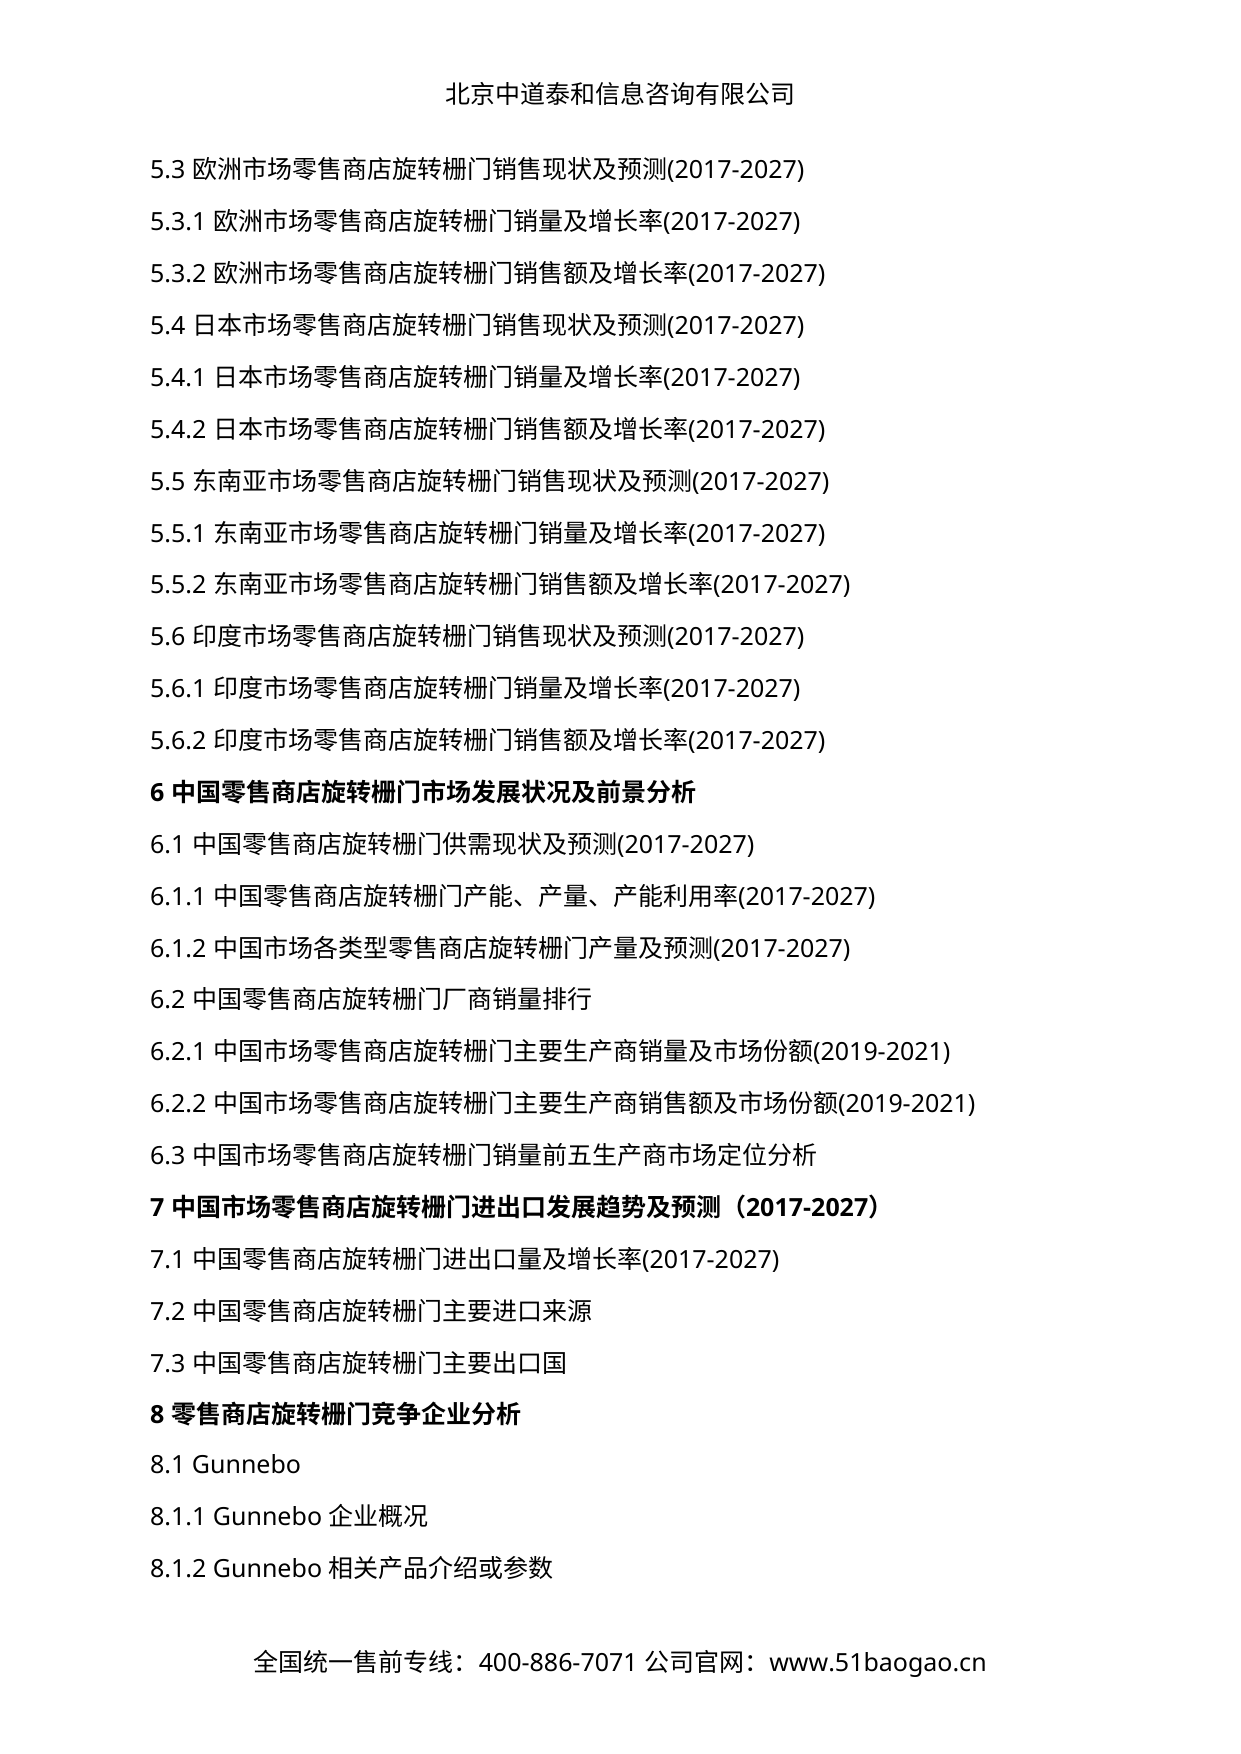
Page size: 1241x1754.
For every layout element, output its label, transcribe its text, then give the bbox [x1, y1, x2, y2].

text 7.1 中国零售商店旋转栅门进出口量及增长率(2017-2027) [150, 1239, 1090, 1276]
text 5.6.2 印度市场零售商店旋转栅门销售额及增长率(2017-2027) [150, 721, 1090, 757]
text 5.4 日本市场零售商店旋转栅门销售现状及预测(2017-2027) [150, 306, 1090, 342]
text 6.2 中国零售商店旋转栅门厂商销量排行 [150, 980, 1090, 1016]
text 8.1 Gunnebo [150, 1447, 1090, 1481]
text 6.3 中国市场零售商店旋转栅门销量前五生产商市场定位分析 [150, 1136, 1090, 1172]
text 8 零售商店旋转栅门竞争企业分析 [150, 1395, 1090, 1431]
text 5.4.1 日本市场零售商店旋转栅门销量及增长率(2017-2027) [150, 357, 1090, 394]
text 6.1.2 中国市场各类型零售商店旋转栅门产量及预测(2017-2027) [150, 928, 1090, 964]
text 6 中国零售商店旋转栅门市场发展状况及前景分析 [150, 772, 1090, 809]
text 6.2.2 中国市场零售商店旋转栅门主要生产商销售额及市场份额(2019-2021) [150, 1084, 1090, 1120]
text 5.5.1 东南亚市场零售商店旋转栅门销量及增长率(2017-2027) [150, 513, 1090, 549]
text 6.2.1 中国市场零售商店旋转栅门主要生产商销量及市场份额(2019-2021) [150, 1032, 1090, 1068]
text 5.3.2 欧洲市场零售商店旋转栅门销售额及增长率(2017-2027) [150, 254, 1090, 290]
text 6.1 中国零售商店旋转栅门供需现状及预测(2017-2027) [150, 824, 1090, 861]
text 8.1.2 Gunnebo 相关产品介绍或参数 [150, 1548, 1090, 1585]
text 8.1.1 Gunnebo 企业概况 [150, 1497, 1090, 1533]
text 6.1.1 中国零售商店旋转栅门产能、产量、产能利用率(2017-2027) [150, 876, 1090, 912]
text 7.3 中国零售商店旋转栅门主要出口国 [150, 1343, 1090, 1379]
text 5.6.1 印度市场零售商店旋转栅门销量及增长率(2017-2027) [150, 669, 1090, 705]
text 7.2 中国零售商店旋转栅门主要进口来源 [150, 1291, 1090, 1327]
text 5.4.2 日本市场零售商店旋转栅门销售额及增长率(2017-2027) [150, 409, 1090, 446]
text 5.6 印度市场零售商店旋转栅门销售现状及预测(2017-2027) [150, 617, 1090, 653]
text 5.5 东南亚市场零售商店旋转栅门销售现状及预测(2017-2027) [150, 461, 1090, 497]
text 5.3 欧洲市场零售商店旋转栅门销售现状及预测(2017-2027) [150, 150, 1090, 186]
text 5.5.2 东南亚市场零售商店旋转栅门销售额及增长率(2017-2027) [150, 565, 1090, 601]
text 5.3.1 欧洲市场零售商店旋转栅门销量及增长率(2017-2027) [150, 202, 1090, 238]
text 7 中国市场零售商店旋转栅门进出口发展趋势及预测（2017-2027） [150, 1187, 1090, 1224]
